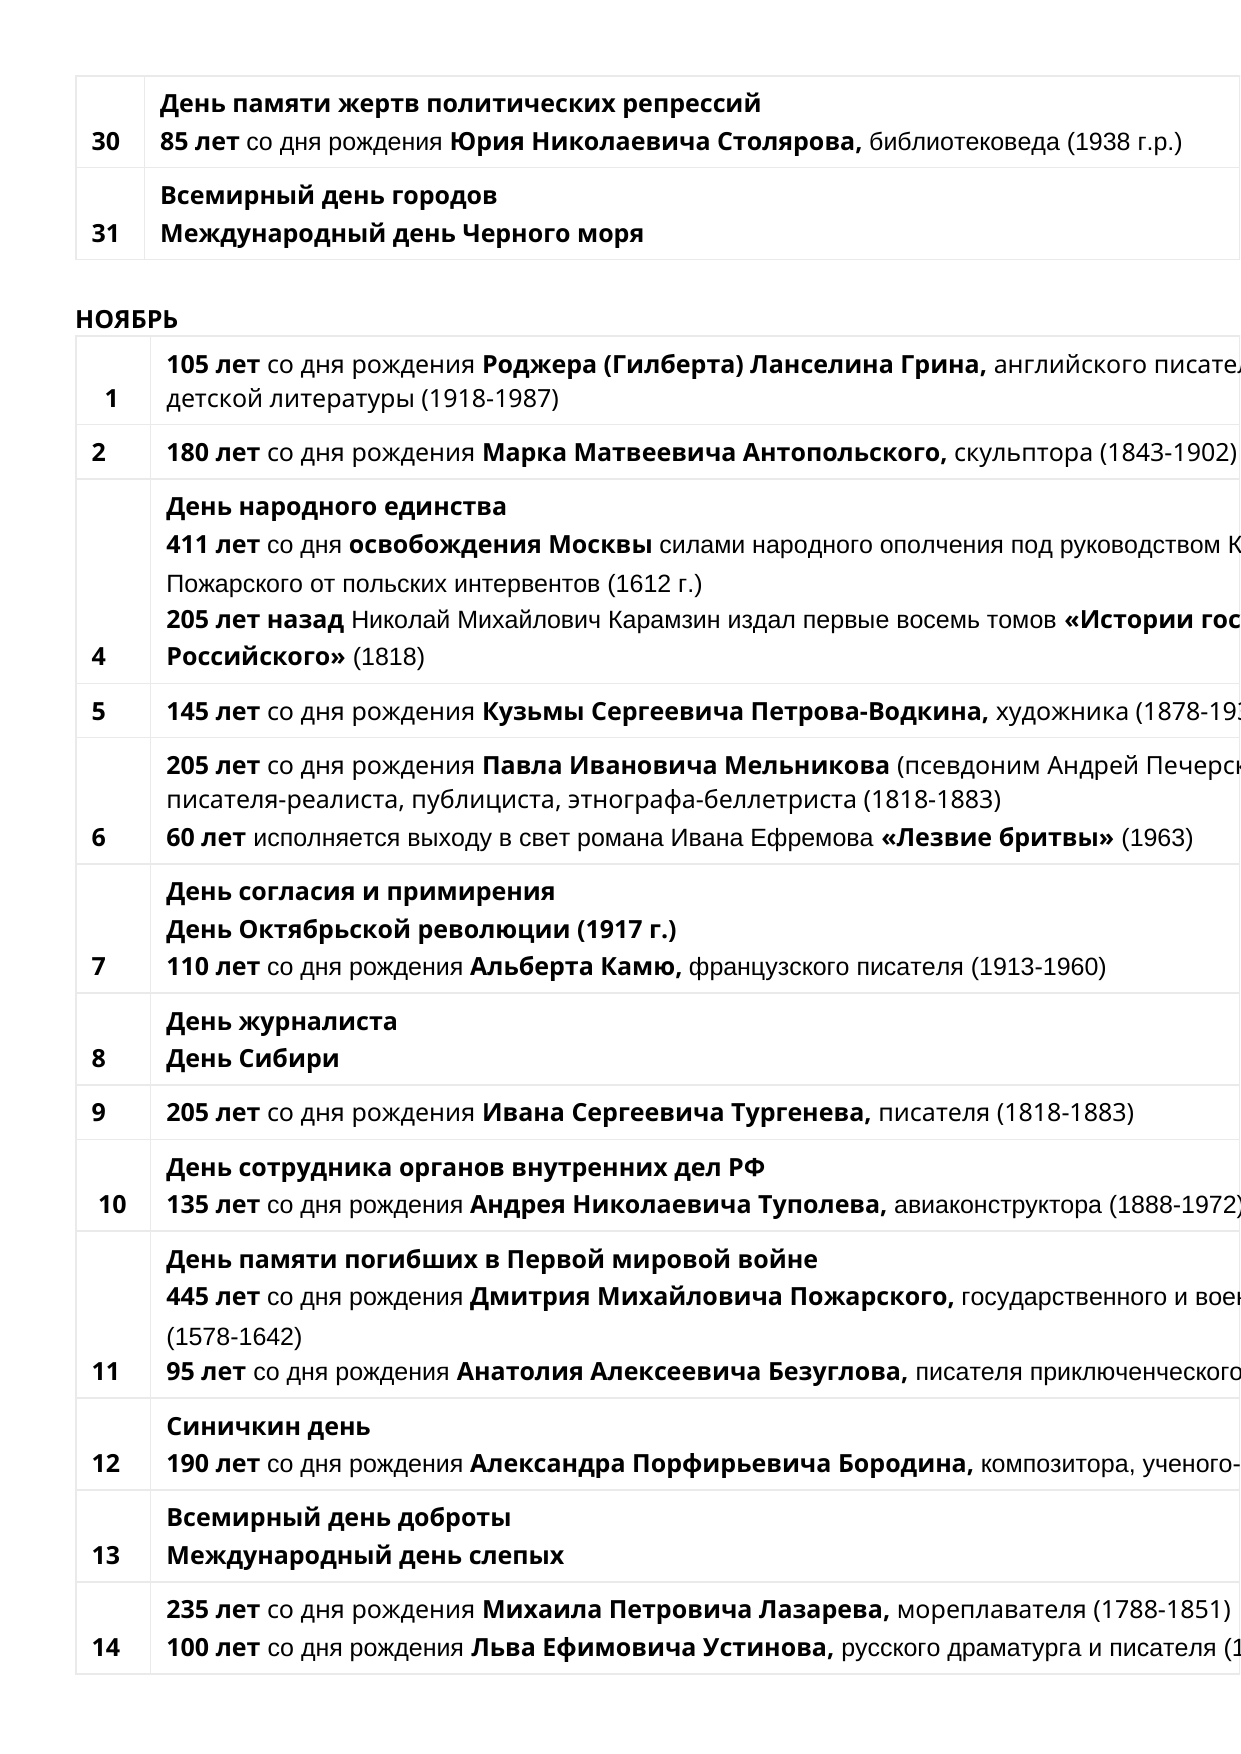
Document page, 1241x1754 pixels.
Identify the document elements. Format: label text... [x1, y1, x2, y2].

table_cell 180 лет со дня рождения Марка Матвеевича Антопольского, скульптора (1843-1902) [151, 425, 1239, 478]
table_cell 4 [77, 480, 150, 682]
table_cell 7 [77, 865, 150, 992]
table_cell 145 лет со дня рождения Кузьмы Сергеевича Петрова-Водкина, художника (1878-1939) [151, 684, 1239, 737]
table_cell 12 [77, 1399, 150, 1489]
table_cell 13 [77, 1491, 150, 1581]
table_cell 31 [77, 168, 144, 259]
table_cell 11 [77, 1232, 150, 1397]
table_cell Всемирный день доброты Международный день слепых [151, 1491, 1239, 1581]
table_cell 30 [77, 77, 144, 167]
table_cell 205 лет со дня рождения Ивана Сергеевича Тургенева, писателя (1818-1883) [151, 1086, 1239, 1138]
table_cell День согласия и примирения День Октябрьской революции (1917 г.) 110 лет со дня рождения Альберта Камю, французского писателя (1913-1960) [151, 865, 1239, 992]
table_header 1 [77, 337, 150, 424]
table_cell Всемирный день городов Международный день Черного моря [145, 168, 1239, 259]
table_cell 2 [77, 425, 150, 478]
table_cell 14 [77, 1583, 150, 1673]
table_cell День народного единства 411 лет со дня освобождения Москвы силами народного ополчения под руководством К. Минина и Д. Пожарского от польских интервентов (1612 г.) 205 лет назад Николай Михайлович Карамзин издал первые восемь томов «Истории государства Российского» (1818) [151, 480, 1239, 682]
table_cell 9 [77, 1086, 150, 1138]
table_cell 8 [77, 994, 150, 1084]
text НОЯБРЬ [75, 298, 1165, 335]
table_cell День сотрудника органов внутренних дел РФ 135 лет со дня рождения Андрея Николаевича Туполева, авиаконструктора (1888-1972) [151, 1140, 1239, 1230]
table_header 105 лет со дня рождения Роджера (Гилберта) Ланселина Грина, английского писателя, историка детской литературы (1918-1987) [151, 337, 1239, 424]
table_cell День памяти жертв политических репрессий 85 лет со дня рождения Юрия Николаевича Столярова, библиотековеда (1938 г.р.) [145, 77, 1239, 167]
table_cell День журналиста День Сибири [151, 994, 1239, 1084]
table_cell 10 [77, 1140, 150, 1230]
table_cell 6 [77, 738, 150, 863]
table_cell День памяти погибших в Первой мировой войне 445 лет со дня рождения Дмитрия Михайловича Пожарского, государственного и военного деятеля (1578-1642) 95 лет со дня рождения Анатолия Алексеевича Безуглова, писателя приключенческого жанра (1928) [151, 1232, 1239, 1397]
table_cell 5 [77, 684, 150, 737]
table_cell Синичкин день 190 лет со дня рождения Александра Порфирьевича Бородина, композитора, ученого-химика (1833-1887) [151, 1399, 1239, 1489]
table_cell 235 лет со дня рождения Михаила Петровича Лазарева, мореплавателя (1788-1851) 100 лет со дня рождения Льва Ефимовича Устинова, русского драматурга и писателя (1923-2009) [151, 1583, 1239, 1673]
table_cell 205 лет со дня рождения Павла Ивановича Мельникова (псевдоним Андрей Печерский), русского писателя-реалиста, публициста, этнографа-беллетриста (1818-1883) 60 лет исполняется выходу в свет романа Ивана Ефремова «Лезвие бритвы» (1963) [151, 738, 1239, 863]
